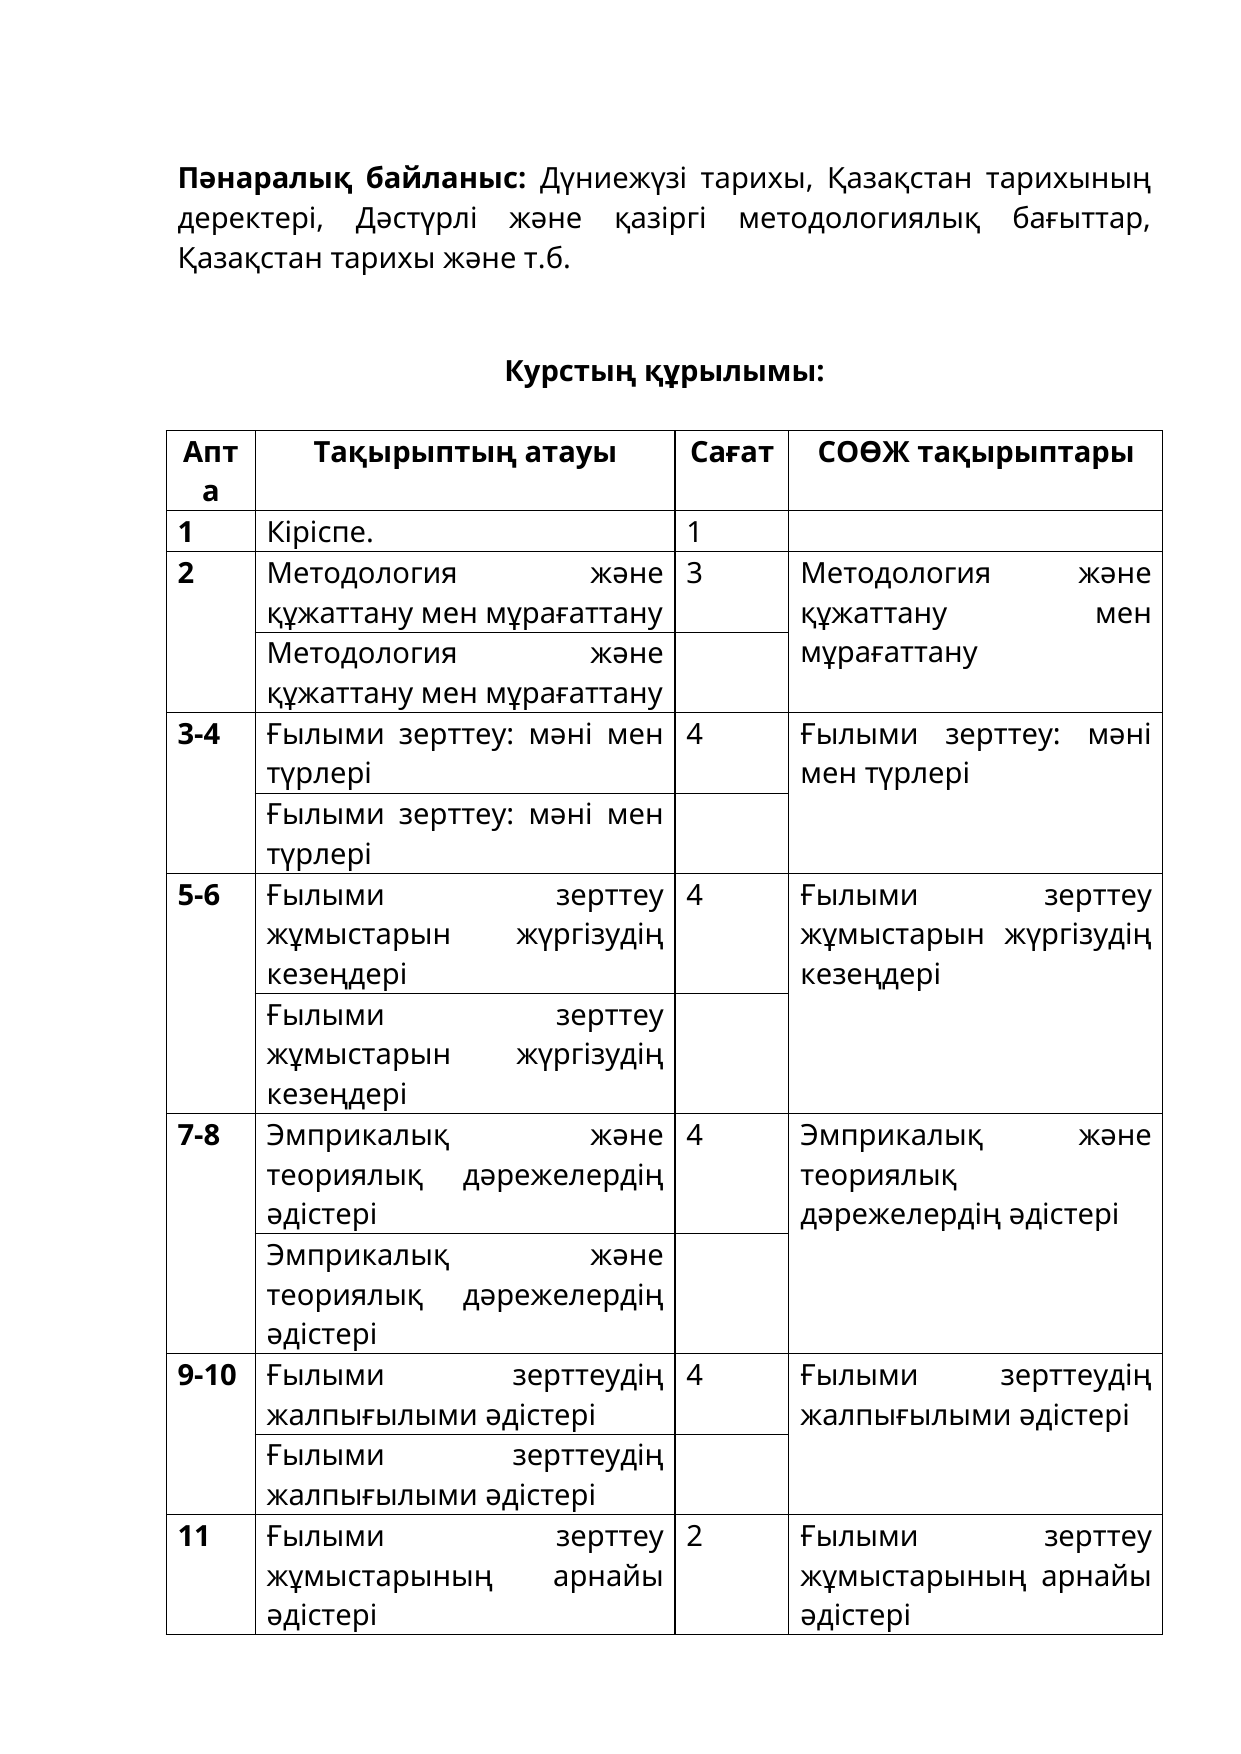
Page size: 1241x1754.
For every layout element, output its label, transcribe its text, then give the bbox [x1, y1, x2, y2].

table_header Сағат [676, 431, 788, 510]
table_cell Ғылыми зерттеудің жалпығылыми әдістері [256, 1435, 674, 1514]
table_cell [676, 633, 788, 712]
table_cell 4 [676, 713, 788, 792]
table_cell Эмприкалық және теориялық дәрежелердің әдістері [256, 1234, 674, 1353]
table_cell 3 [676, 552, 788, 632]
table_cell Ғылыми зерттеу: мәні мен түрлері [256, 713, 674, 792]
table_cell 2 [167, 552, 255, 712]
table_cell 11 [167, 1515, 255, 1634]
table_cell [676, 1435, 788, 1514]
table_header СОӨЖ тақырыптары [789, 431, 1162, 510]
table_cell Эмприкалық және теориялық дәрежелердің әдістері [789, 1114, 1162, 1353]
table_cell Методология және құжаттану мен мұрағаттану [256, 552, 674, 632]
table_cell Ғылыми зерттеу: мәні мен түрлері [789, 713, 1162, 873]
table_cell 5-6 [167, 874, 255, 1113]
table_cell Ғылыми зерттеудің жалпығылыми әдістері [789, 1354, 1162, 1514]
table_cell Методология және құжаттану мен мұрағаттану [256, 633, 674, 712]
table_cell Ғылыми зерттеу жұмыстарын жүргізудің кезеңдері [789, 874, 1162, 1113]
table_header Апта [167, 431, 255, 510]
table_cell Методология және құжаттану мен мұрағаттану [789, 552, 1162, 712]
table_cell [676, 994, 788, 1113]
table_header Тақырыптың атауы [256, 431, 674, 510]
table_cell 2 [676, 1515, 788, 1634]
table_cell [676, 1234, 788, 1353]
table_cell 1 [167, 511, 255, 551]
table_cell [256, 1515, 674, 1634]
table_cell 9-10 [167, 1354, 255, 1514]
table_cell 1 [676, 511, 788, 551]
table_cell Ғылыми зерттеу жұмыстарын жүргізудің кезеңдері [256, 874, 674, 993]
table_cell 4 [676, 1354, 788, 1434]
text Курстың құрылымы: [177, 351, 1152, 390]
table_cell Ғылыми зерттеу жұмыстарын жүргізудің кезеңдері [256, 994, 674, 1113]
table_cell Ғылыми зерттеу: мәні мен түрлері [256, 794, 674, 873]
table_cell [789, 511, 1162, 551]
table_cell 7-8 [167, 1114, 255, 1353]
table_cell 3-4 [167, 713, 255, 873]
table_cell 4 [676, 874, 788, 993]
text Пәнаралық байланыс: Дүниежүзі тарихы, Қазақстан тарихының деректері, Дәстүрлі және қазіргі методологиялық бағыттар, Қазақстан тарихы және т.б. [177, 158, 1152, 277]
table_cell Ғылыми зерттеудің жалпығылыми әдістері [256, 1354, 674, 1434]
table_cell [789, 1515, 1162, 1634]
table_cell 4 [676, 1114, 788, 1233]
table_cell [676, 794, 788, 873]
table_cell Эмприкалық және теориялық дәрежелердің әдістері [256, 1114, 674, 1233]
table_cell Кіріспе. [256, 511, 674, 551]
